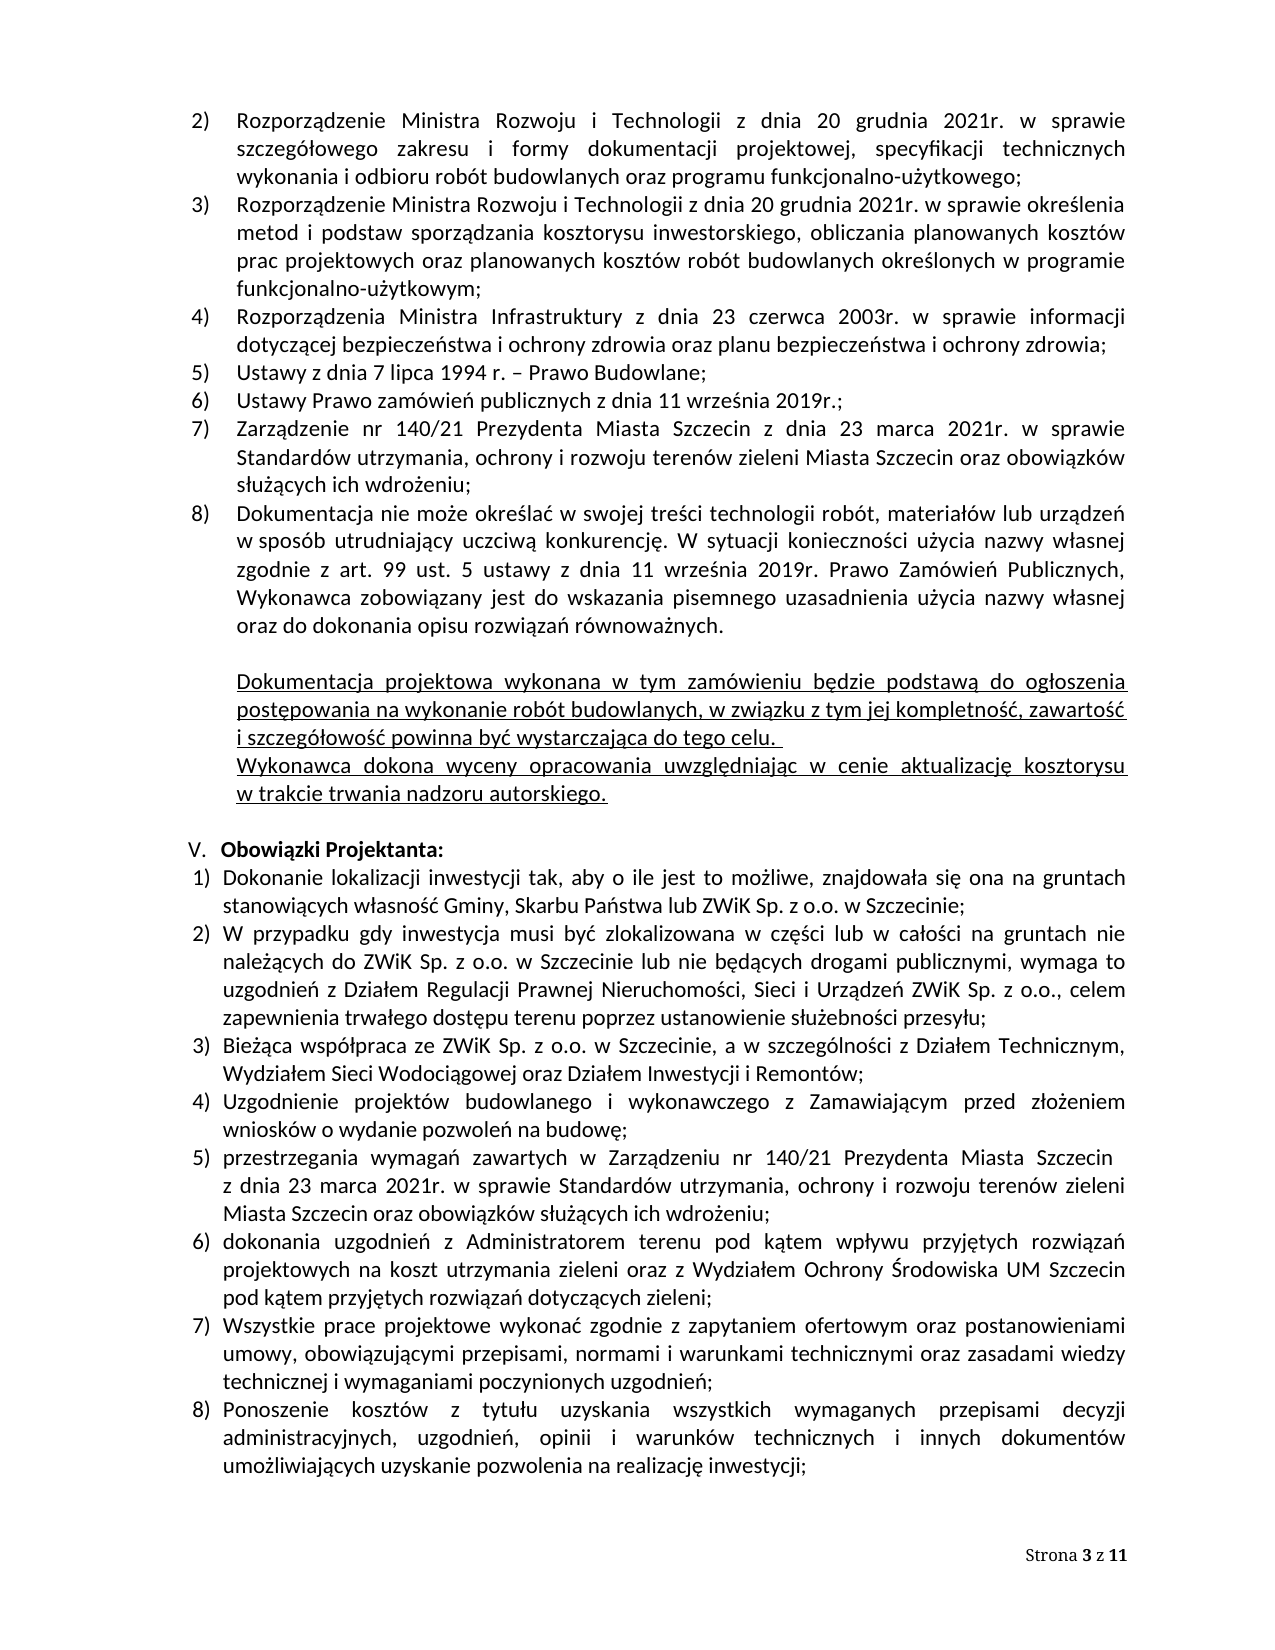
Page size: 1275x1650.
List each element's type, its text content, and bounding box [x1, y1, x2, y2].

list przestrzegania wymagań zawartych w Zarządzeniu nr 140/21 Prezydenta Miasta Szczecin z dnia 23 marca 2021r. w sprawie Standardów utrzymania, ochrony i rozwoju terenów zieleni Miasta Szczecin oraz obowiązków służących ich wdrożeniu; [192, 1143, 1127, 1227]
list dokonania uzgodnień z Administratorem terenu pod kątem wpływu przyjętych rozwiązań projektowych na koszt utrzymania zieleni oraz z Wydziałem Ochrony Środowiska UM Szczecin pod kątem przyjętych rozwiązań dotyczących zieleni; [192, 1227, 1127, 1311]
list Wykonawca dokona wyceny opracowania uwzględniając w cenie aktualizację kosztorysu w trakcie trwania nadzoru autorskiego. [236, 751, 1127, 775]
list Dokumentacja projektowa wykonana w tym zamówieniu będzie podstawą do ogłoszenia postępowania na wykonanie robót budowlanych, w związku z tym jej kompletność, zawartość i szczegółowość powinna być wystarczająca do tego celu. [236, 720, 1127, 751]
list Dokumentacja projektowa wykonana w tym zamówieniu będzie podstawą do ogłoszenia postępowania na wykonanie robót budowlanych, w związku z tym jej kompletność, zawartość i szczegółowość powinna być wystarczająca do tego celu. [236, 692, 1127, 719]
list Zarządzenie nr 140/21 Prezydenta Miasta Szczecin z dnia 23 marca 2021r. w sprawie Standardów utrzymania, ochrony i rozwoju terenów zieleni Miasta Szczecin oraz obowiązków służących ich wdrożeniu; [191, 414, 1127, 499]
list Rozporządzenie Ministra Rozwoju i Technologii z dnia 20 grudnia 2021r. w sprawie określenia metod i podstaw sporządzania kosztorysu inwestorskiego, obliczania planowanych kosztów prac projektowych oraz planowanych kosztów robót budowlanych określonych w programie funkcjonalno-użytkowym; [191, 190, 1127, 302]
list Obowiązki Projektanta: [207, 835, 1127, 863]
list Wykonawca dokona wyceny opracowania uwzględniając w cenie aktualizację kosztorysu w trakcie trwania nadzoru autorskiego. [236, 776, 1127, 807]
list Dokumentacja nie może określać w swojej treści technologii robót, materiałów lub urządzeń w sposób utrudniający uczciwą konkurencję. W sytuacji konieczności użycia nazwy własnej zgodnie z art. 99 ust. 5 ustawy z dnia 11 września 2019r. Prawo Zamówień Publicznych, Wykonawca zobowiązany jest do wskazania pisemnego uzasadnienia użycia nazwy własnej oraz do dokonania opisu rozwiązań równoważnych. [191, 499, 1127, 639]
list Rozporządzenia Ministra Infrastruktury z dnia 23 czerwca 2003r. w sprawie informacji dotyczącej bezpieczeństwa i ochrony zdrowia oraz planu bezpieczeństwa i ochrony zdrowia; [191, 302, 1127, 358]
list Ustawy Prawo zamówień publicznych z dnia 11 września 2019r.; [191, 387, 1127, 414]
list Ustawy z dnia 7 lipca 1994 r. – Prawo Budowlane; [191, 358, 1127, 387]
list Uzgodnienie projektów budowlanego i wykonawczego z Zamawiającym przed złożeniem wniosków o wydanie pozwoleń na budowę; [192, 1087, 1127, 1143]
list Bieżąca współpraca ze ZWiK Sp. z o.o. w Szczecinie, a w szczególności z Działem Technicznym, Wydziałem Sieci Wodociągowej oraz Działem Inwestycji i Remontów; [192, 1031, 1127, 1087]
list Rozporządzenie Ministra Rozwoju i Technologii z dnia 20 grudnia 2021r. w sprawie szczegółowego zakresu i formy dokumentacji projektowej, specyfikacji technicznych wykonania i odbioru robót budowlanych oraz programu funkcjonalno-użytkowego; [191, 106, 1127, 190]
list Dokumentacja projektowa wykonana w tym zamówieniu będzie podstawą do ogłoszenia postępowania na wykonanie robót budowlanych, w związku z tym jej kompletność, zawartość i szczegółowość powinna być wystarczająca do tego celu. [236, 667, 1127, 691]
list W przypadku gdy inwestycja musi być zlokalizowana w części lub w całości na gruntach nie należących do ZWiK Sp. z o.o. w Szczecinie lub nie będących drogami publicznymi, wymaga to uzgodnień z Działem Regulacji Prawnej Nieruchomości, Sieci i Urządzeń ZWiK Sp. z o.o., celem zapewnienia trwałego dostępu terenu poprzez ustanowienie służebności przesyłu; [192, 919, 1127, 1031]
list Dokonanie lokalizacji inwestycji tak, aby o ile jest to możliwe, znajdowała się ona na gruntach stanowiących własność Gminy, Skarbu Państwa lub ZWiK Sp. z o.o. w Szczecinie; [192, 863, 1127, 919]
list Wszystkie prace projektowe wykonać zgodnie z zapytaniem ofertowym oraz postanowieniami umowy, obowiązującymi przepisami, normami i warunkami technicznymi oraz zasadami wiedzy technicznej i wymaganiami poczynionych uzgodnień; [192, 1311, 1127, 1395]
list Ponoszenie kosztów z tytułu uzyskania wszystkich wymaganych przepisami decyzji administracyjnych, uzgodnień, opinii i warunków technicznych i innych dokumentów umożliwiających uzyskanie pozwolenia na realizację inwestycji; [192, 1395, 1127, 1479]
